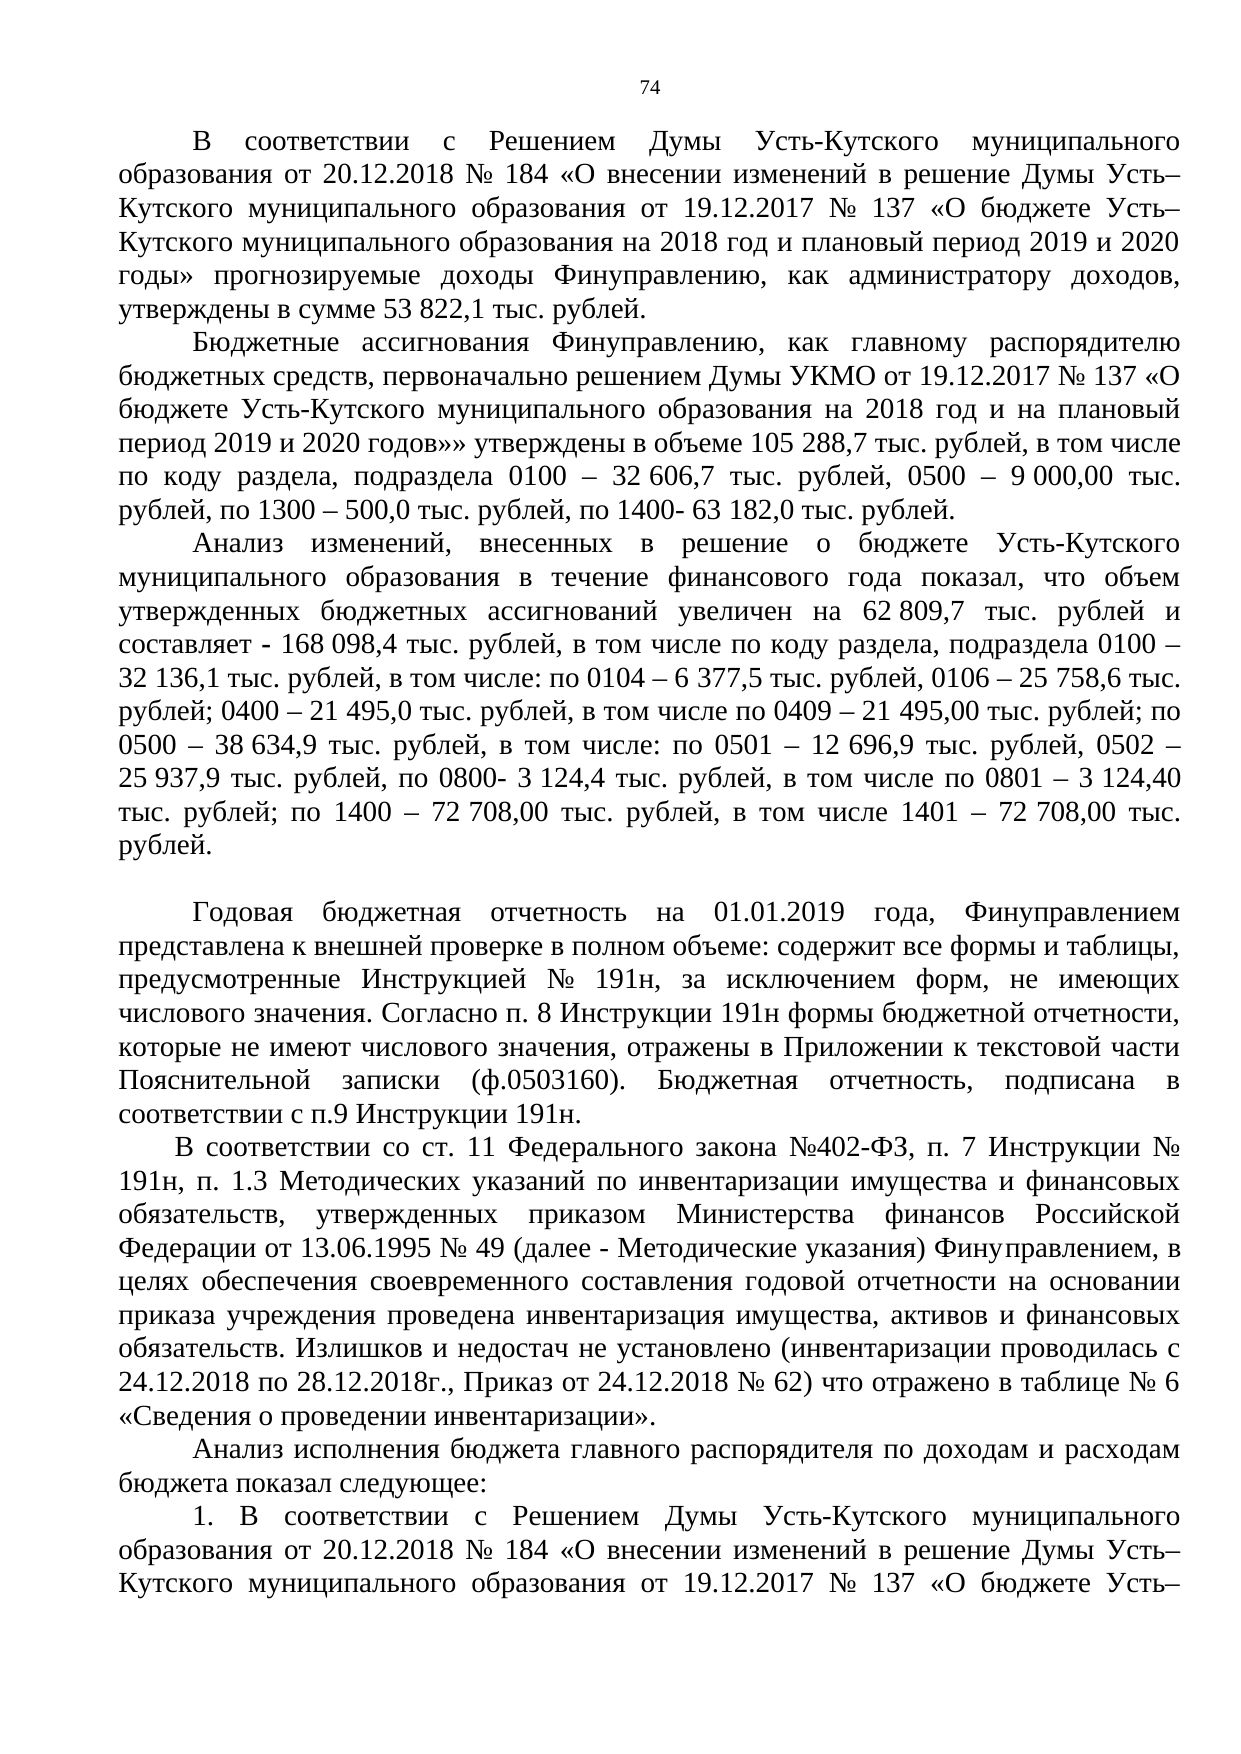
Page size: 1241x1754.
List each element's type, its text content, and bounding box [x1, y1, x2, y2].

text Бюджетные ассигнования Финуправлению, как главному распорядителю бюджетных средств, первоначально решением Думы УКМО от 19.12.2017 № 137 «О бюджете Усть-Кутского муниципального образования на 2018 год и на плановый период 2019 и 2020 годов»» утверждены в объеме 105 288,7 тыс. рублей, в том числе по коду раздела, подраздела 0100 – 32 606,7 тыс. рублей, 0500 – 9 000,00 тыс. рублей, по 1300 – 500,0 тыс. рублей, по 1400- 63 182,0 тыс. рублей. [118, 324, 1181, 526]
text Анализ изменений, внесенных в решение о бюджете Усть-Кутского муниципального образования в течение финансового года показал, что объем утвержденных бюджетных ассигнований увеличен на 62 809,7 тыс. рублей и составляет - 168 098,4 тыс. рублей, в том числе по коду раздела, подраздела 0100 – 32 136,1 тыс. рублей, в том числе: по 0104 – 6 377,5 тыс. рублей, 0106 – 25 758,6 тыс. рублей; 0400 – 21 495,0 тыс. рублей, в том числе по 0409 – 21 495,00 тыс. рублей; по 0500 – 38 634,9 тыс. рублей, в том числе: по 0501 – 12 696,9 тыс. рублей, 0502 – 25 937,9 тыс. рублей, по 0800- 3 124,4 тыс. рублей, в том числе по 0801 – 3 124,40 тыс. рублей; по 1400 – 72 708,00 тыс. рублей, в том числе 1401 – 72 708,00 тыс. рублей. [118, 526, 1181, 861]
text В соответствии с Решением Думы Усть-Кутского муниципального образования от 20.12.2018 № 184 «О внесении изменений в решение Думы Усть–Кутского муниципального образования от 19.12.2017 № 137 «О бюджете Усть–Кутского муниципального образования на 2018 год и плановый период 2019 и 2020 годы» прогнозируемые доходы Финуправлению, как администратору доходов, утверждены в сумме 53 822,1 тыс. рублей. [118, 123, 1181, 324]
text Анализ исполнения бюджета главного распорядителя по доходам и расходам бюджета показал следующее: [118, 1431, 1181, 1498]
text В соответствии со ст. 11 Федерального закона №402-ФЗ, п. 7 Инструкции № 191н, п. 1.3 Методических указаний по инвентаризации имущества и финансовых обязательств, утвержденных приказом Министерства финансов Российской Федерации от 13.06.1995 № 49 (далее - Методические указания) Финуправлением, в целях обеспечения своевременного составления годовой отчетности на основании приказа учреждения проведена инвентаризация имущества, активов и финансовых обязательств. Излишков и недостач не установлено (инвентаризации проводилась с 24.12.2018 по 28.12.2018г., Приказ от 24.12.2018 № 62) что отражено в таблице № 6 «Сведения о проведении инвентаризации». [118, 1129, 1181, 1431]
text Годовая бюджетная отчетность на 01.01.2019 года, Финуправлением представлена к внешней проверке в полном объеме: содержит все формы и таблицы, предусмотренные Инструкцией № 191н, за исключением форм, не имеющих числового значения. Согласно п. 8 Инструкции 191н формы бюджетной отчетности, которые не имеют числового значения, отражены в Приложении к текстовой части Пояснительной записки (ф.0503160). Бюджетная отчетность, подписана в соответствии с п.9 Инструкции 191н. [118, 894, 1181, 1129]
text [118, 1498, 1181, 1599]
